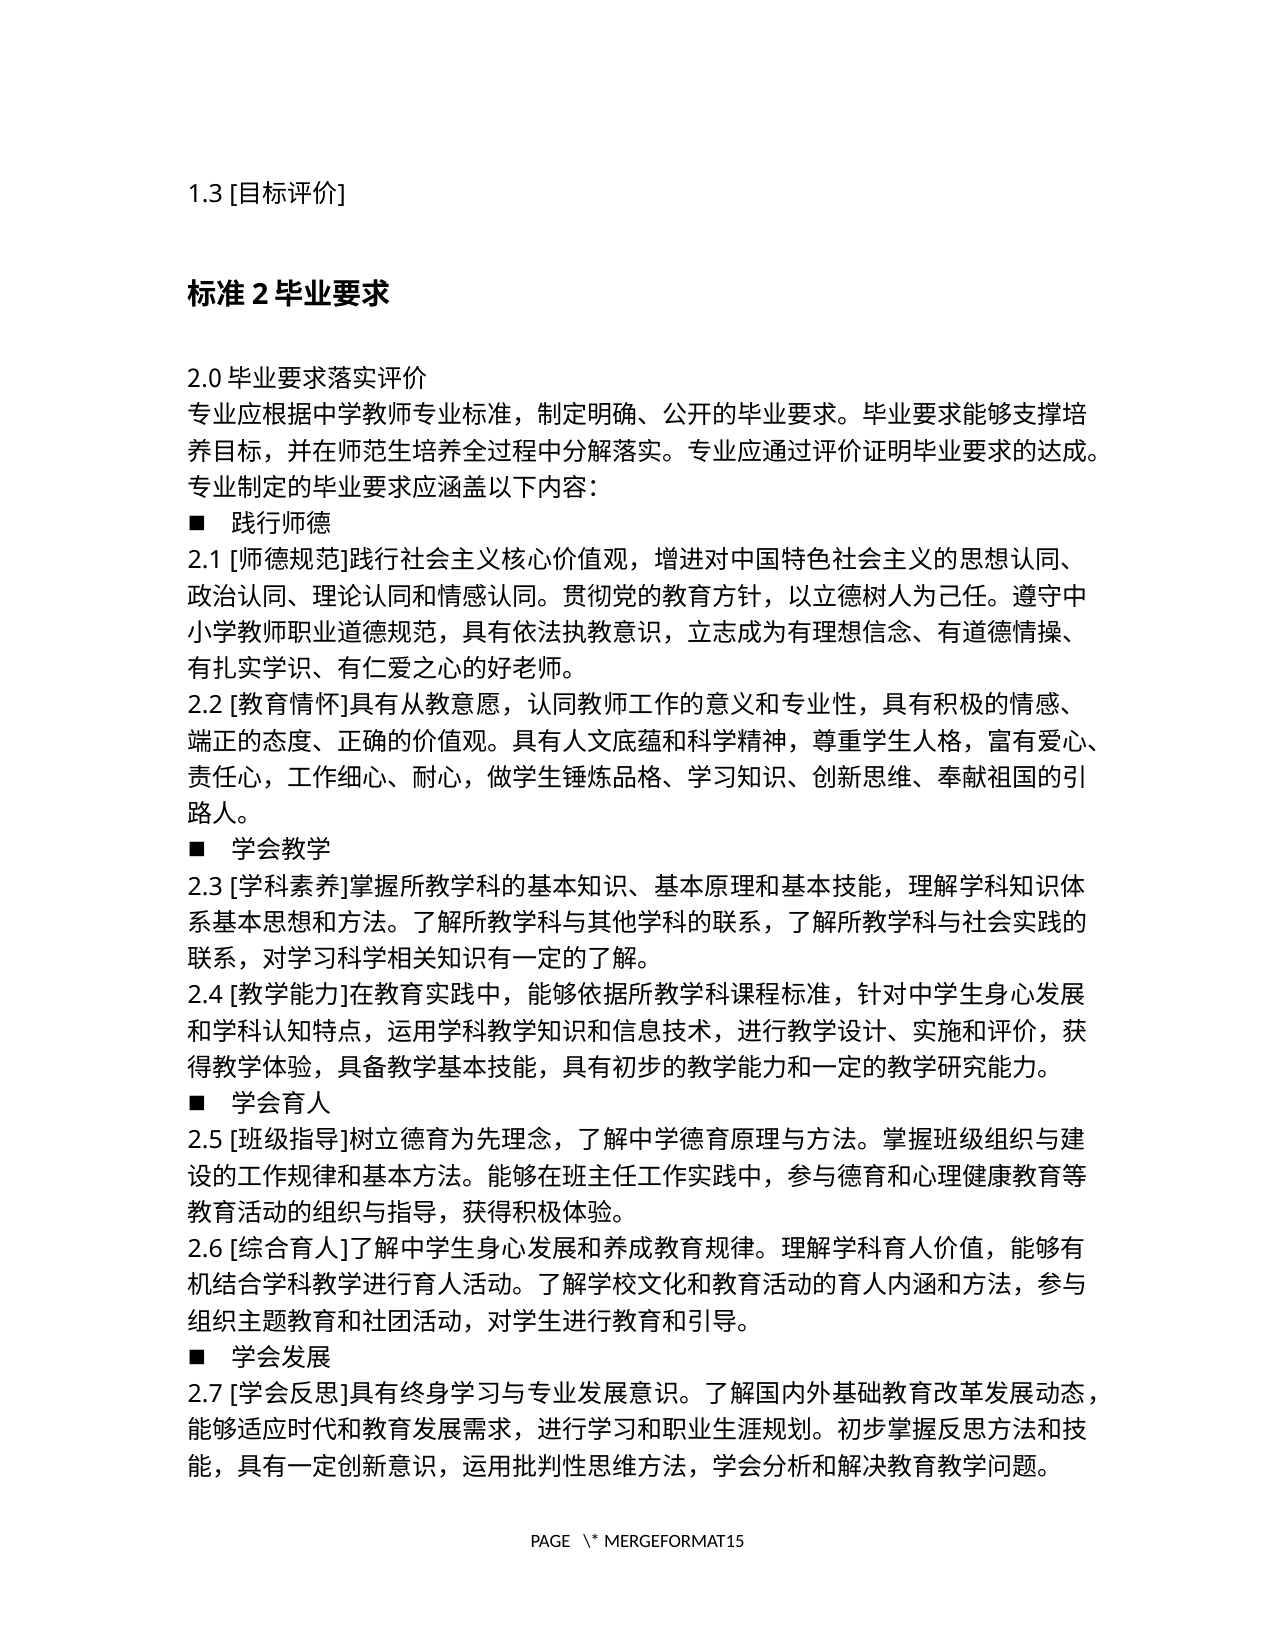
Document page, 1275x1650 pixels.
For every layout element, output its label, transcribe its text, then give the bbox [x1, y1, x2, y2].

text 2.4 [教学能力]在教育实践中，能够依据所教学科课程标准，针对中学生身心发展和学科认知特点，运用学科教学知识和信息技术，进行教学设计、实施和评价，获得教学体验，具备教学基本技能，具有初步的教学能力和一定的教学研究能力。 [187, 975, 1087, 1083]
list 学会教学 [187, 830, 1087, 866]
text 1.3 [目标评价] [187, 159, 1087, 224]
text 2.7 [学会反思]具有终身学习与专业发展意识。了解国内外基础教育改革发展动态，能够适应时代和教育发展需求，进行学习和职业生涯规划。初步掌握反思方法和技能，具有一定创新意识，运用批判性思维方法，学会分析和解决教育教学问题。 [187, 1373, 1087, 1482]
text 2.5 [班级指导]树立德育为先理念，了解中学德育原理与方法。掌握班级组织与建设的工作规律和基本方法。能够在班主任工作实践中，参与德育和心理健康教育等教育活动的组织与指导，获得积极体验。 [187, 1120, 1087, 1228]
list 践行师德 [187, 503, 1087, 540]
text 2.1 [师德规范]践行社会主义核心价值观，增进对中国特色社会主义的思想认同、政治认同、理论认同和情感认同。贯彻党的教育方针，以立德树人为己任。遵守中小学教师职业道德规范，具有依法执教意识，立志成为有理想信念、有道德情操、有扎实学识、有仁爱之心的好老师。 [187, 540, 1087, 685]
text 2.0毕业要求落实评价 [187, 358, 1087, 395]
subtitle 标准2毕业要求 [187, 259, 1087, 324]
text 专业应根据中学教师专业标准，制定明确、公开的毕业要求。毕业要求能够支撑培养目标，并在师范生培养全过程中分解落实。专业应通过评价证明毕业要求的达成。专业制定的毕业要求应涵盖以下内容： [187, 395, 1087, 503]
text 2.2 [教育情怀]具有从教意愿，认同教师工作的意义和专业性，具有积极的情感、端正的态度、正确的价值观。具有人文底蕴和科学精神，尊重学生人格，富有爱心、责任心，工作细心、耐心，做学生锤炼品格、学习知识、创新思维、奉献祖国的引路人。 [187, 685, 1087, 830]
list 学会育人 [187, 1083, 1087, 1120]
text 2.3 [学科素养]掌握所教学科的基本知识、基本原理和基本技能，理解学科知识体系基本思想和方法。了解所教学科与其他学科的联系，了解所教学科与社会实践的联系，对学习科学相关知识有一定的了解。 [187, 866, 1087, 975]
list 学会发展 [187, 1337, 1087, 1373]
text 2.6 [综合育人]了解中学生身心发展和养成教育规律。理解学科育人价值，能够有机结合学科教学进行育人活动。了解学校文化和教育活动的育人内涵和方法，参与组织主题教育和社团活动，对学生进行教育和引导。 [187, 1228, 1087, 1337]
